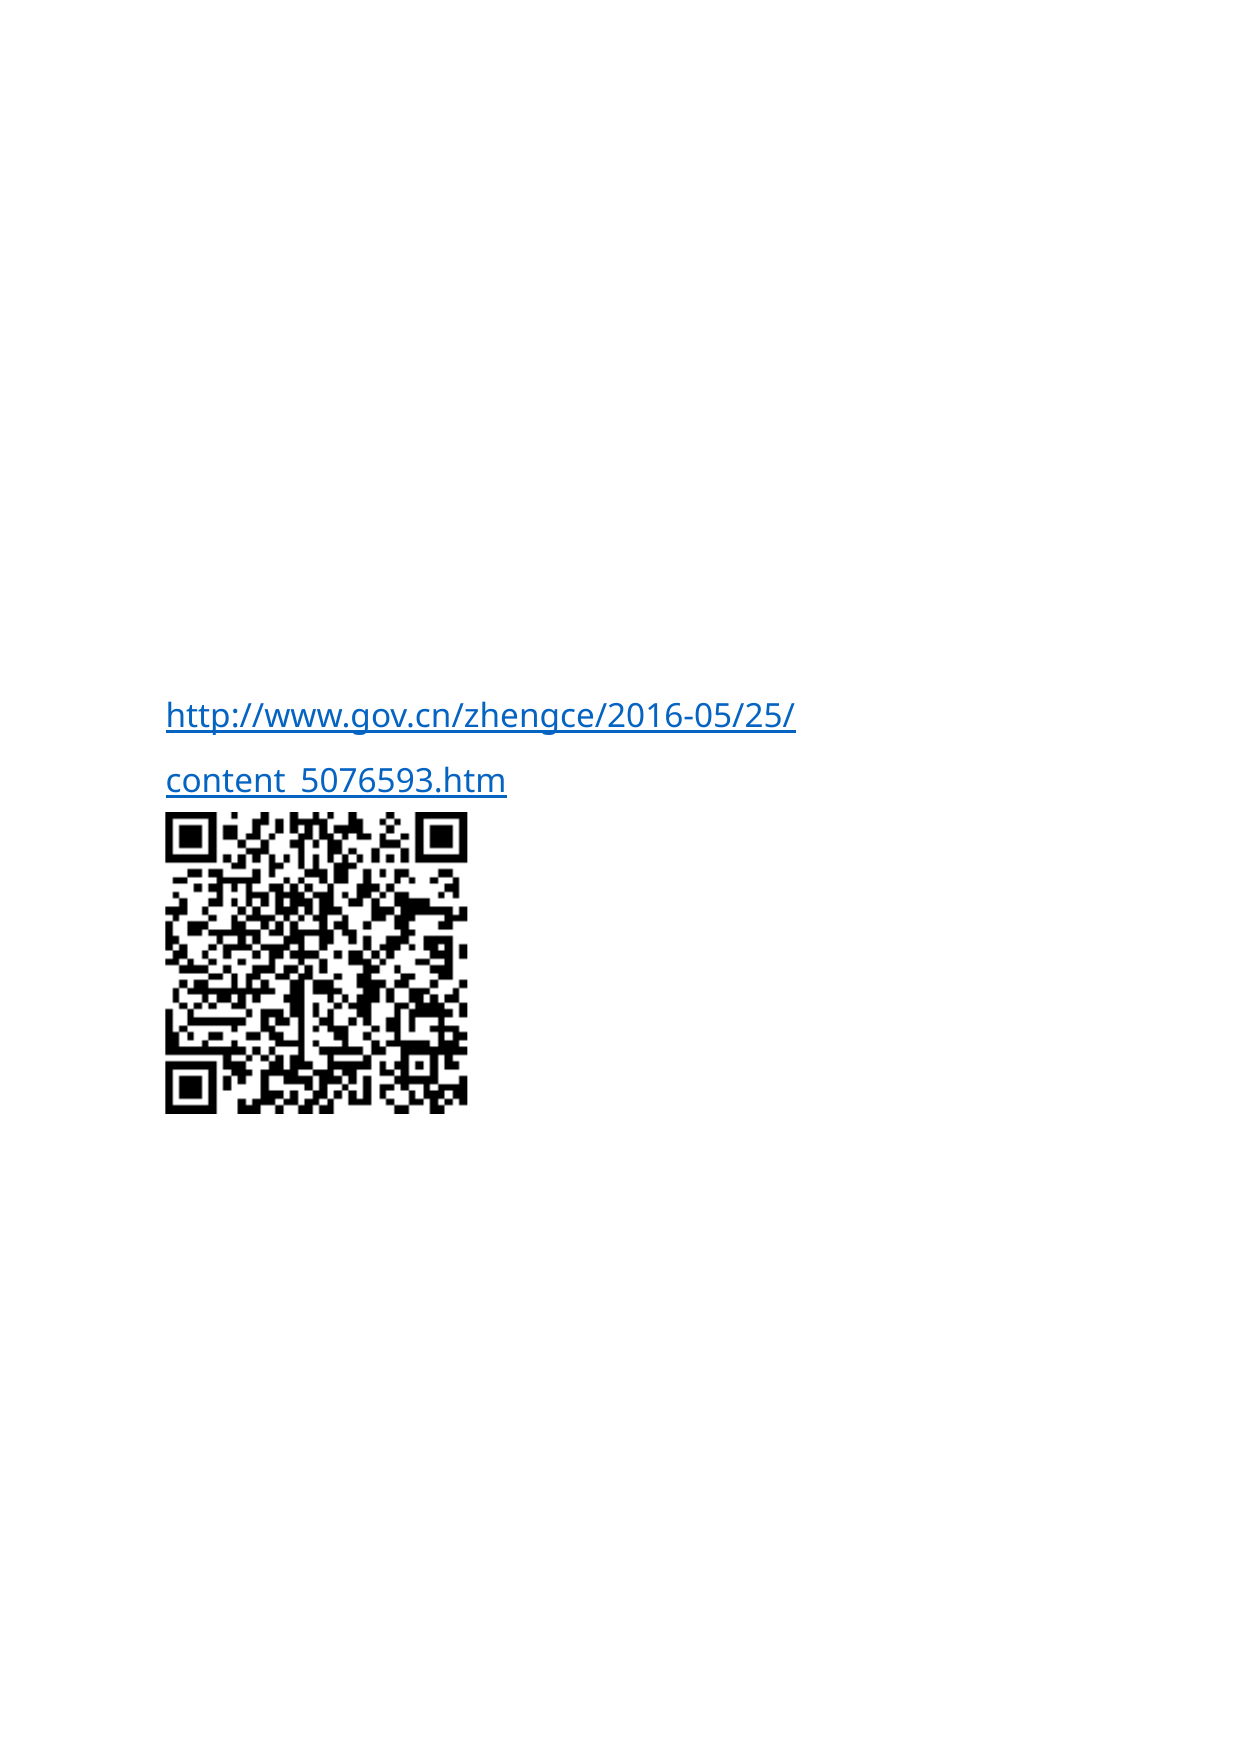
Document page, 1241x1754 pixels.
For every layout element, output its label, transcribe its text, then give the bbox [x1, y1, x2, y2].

text http://www.gov.cn/zhengce/2016-05/25/content_5076593.htm [165, 682, 1075, 812]
picture [165, 812, 468, 1114]
